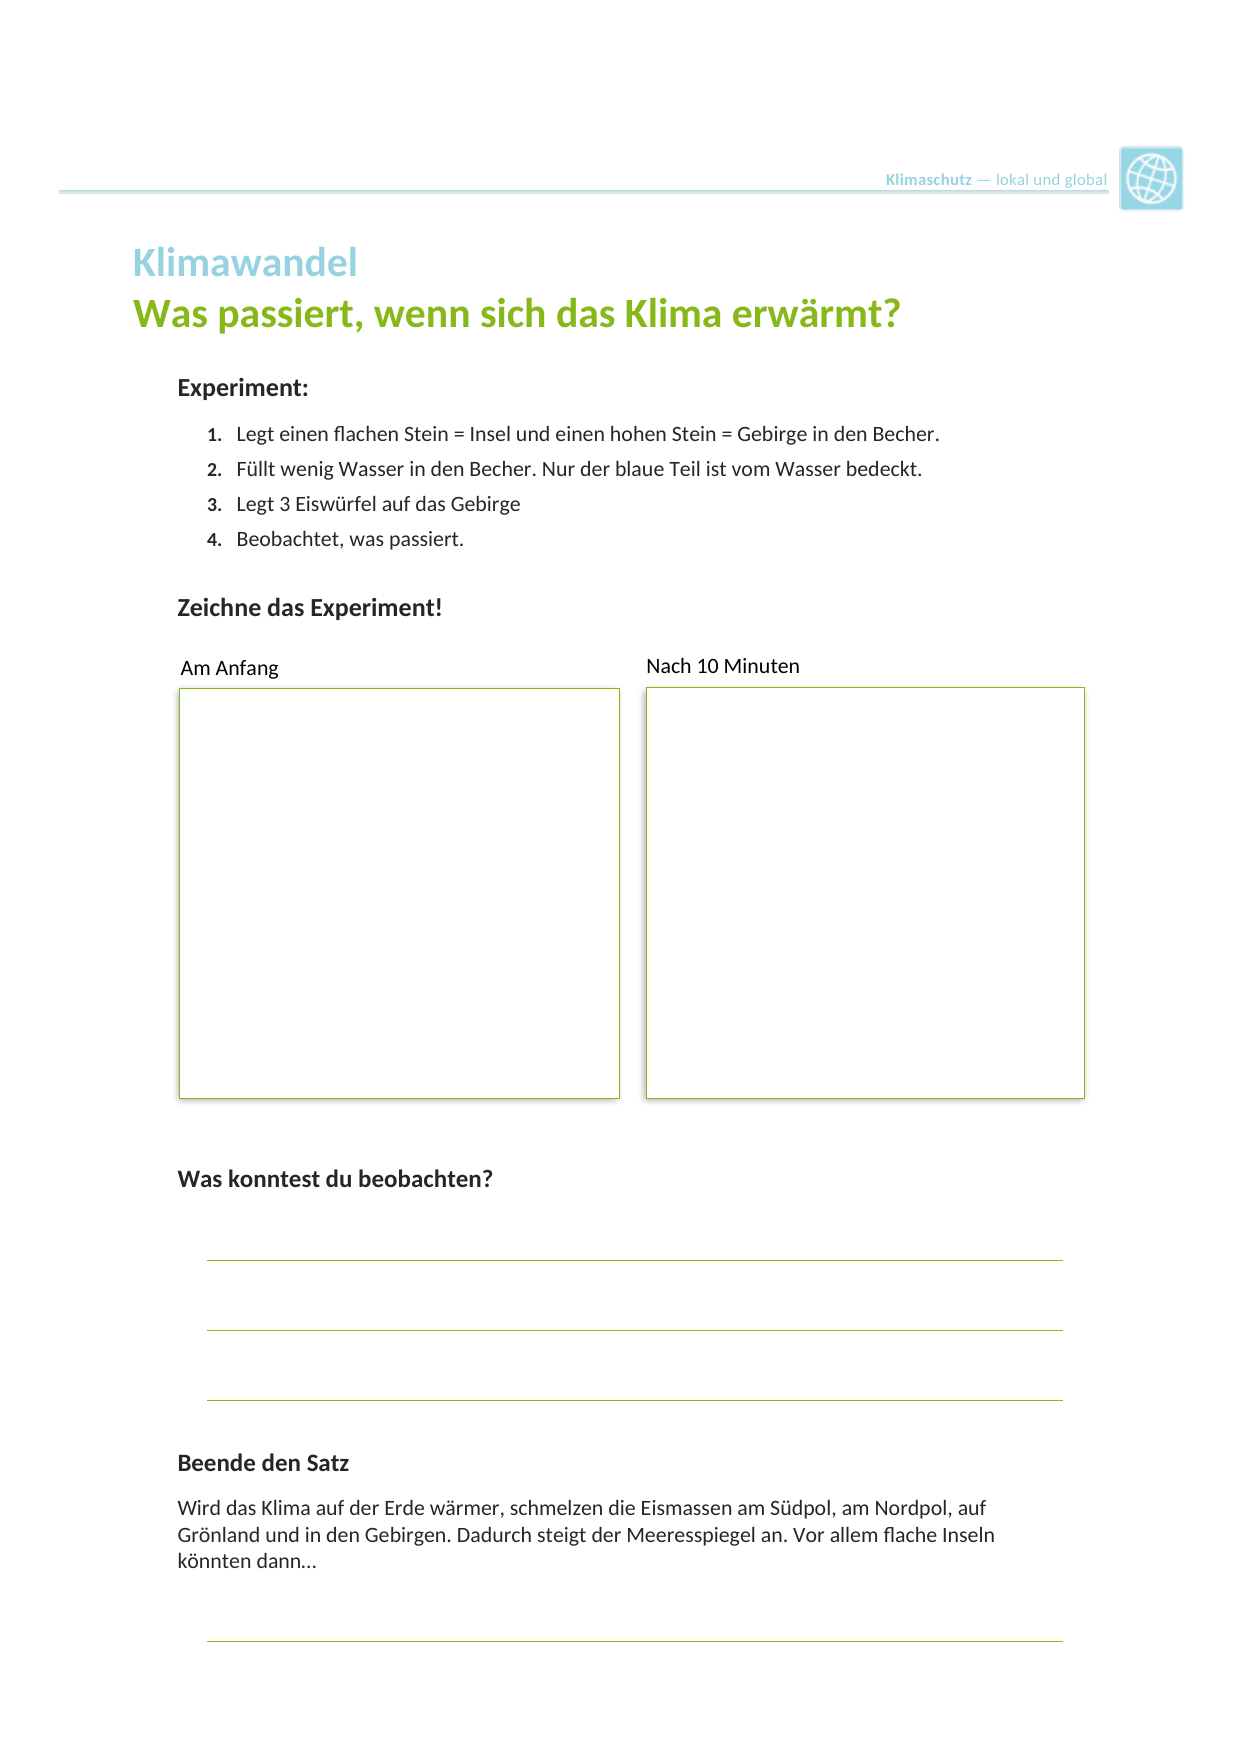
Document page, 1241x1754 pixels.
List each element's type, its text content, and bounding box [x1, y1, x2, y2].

text Was konntest du beobachten? [177, 683, 1063, 1220]
list Legt 3 Eiswürfel auf das Gebirge [207, 490, 1063, 516]
subtitle Zeichne das Experiment! [177, 560, 1063, 623]
text Wird das Klima auf der Erde wärmer, schmelzen die Eismassen am Südpol, am Nordpol, auf Grönland und in den Gebirgen. Dadurch steigt der Meeresspiegel an. Vor allem flache Inseln könnten dann… [177, 1494, 1063, 1601]
text Beende den Satz [177, 1447, 1063, 1478]
list Füllt wenig Wasser in den Becher. Nur der blaue Teil ist vom Wasser bedeckt. [207, 455, 1063, 481]
list Beobachtet, was passiert. [207, 525, 1063, 551]
subtitle Klimawandel Was passiert, wenn sich das Klima erwärmt? [133, 236, 1063, 338]
list Legt einen flachen Stein = Insel und einen hohen Stein = Gebirge in den Becher. [207, 420, 1063, 446]
subtitle Experiment: [177, 371, 1063, 403]
